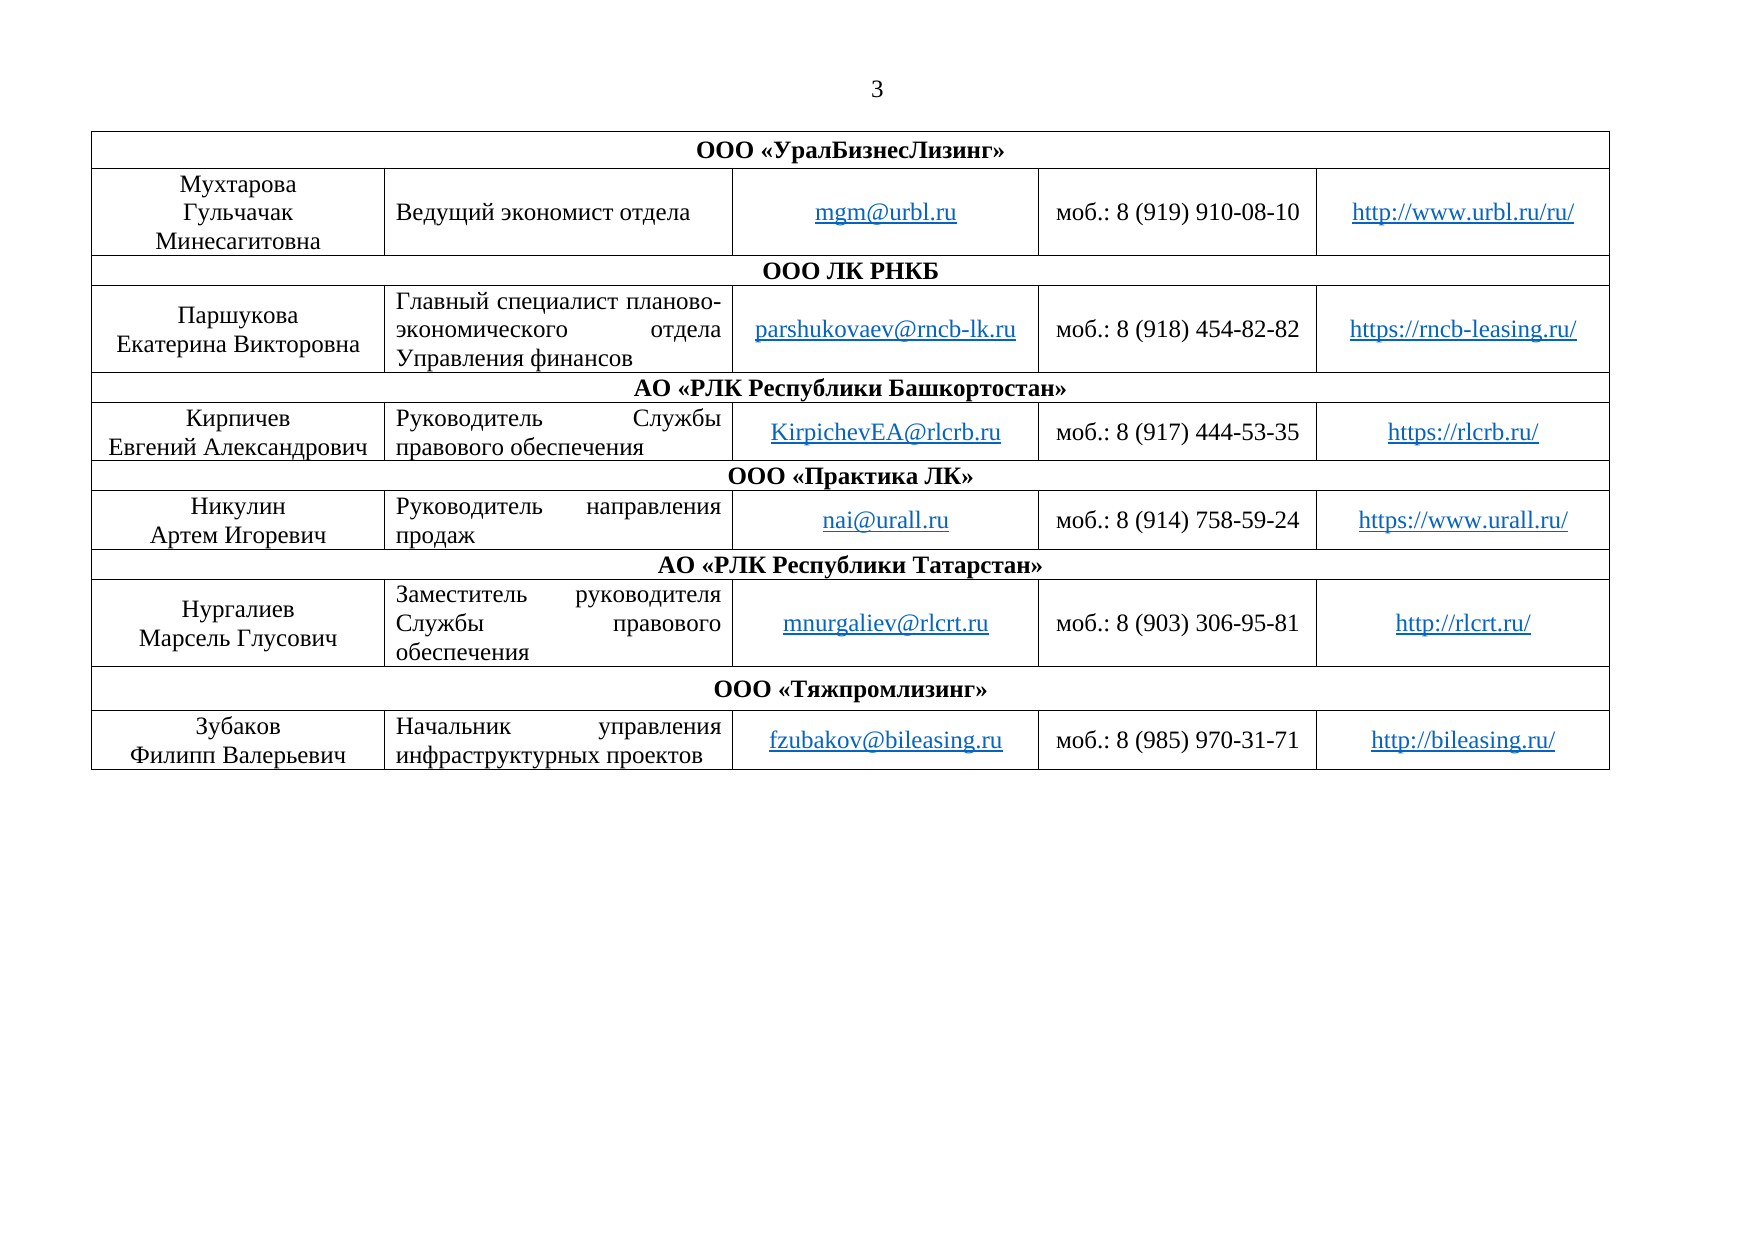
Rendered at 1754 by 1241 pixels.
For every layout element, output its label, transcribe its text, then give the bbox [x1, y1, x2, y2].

table_cell Начальник управления инфраструктурных проектов [385, 711, 732, 768]
table_cell mgm@urbl.ru [733, 169, 1038, 255]
table_cell Зубаков Филипп Валерьевич [92, 711, 384, 768]
table_cell ООО «Практика ЛК» [92, 461, 1609, 490]
table_cell моб.: 8 (919) 910-08-10 [1039, 169, 1316, 255]
table_cell fzubakov@bileasing.ru [733, 711, 1038, 768]
table_cell Руководитель направления продаж [385, 491, 732, 549]
table_cell https://www.urall.ru/ [1317, 491, 1609, 549]
table_cell Паршукова Екатерина Викторовна [92, 286, 384, 372]
table_cell ООО «УралБизнесЛизинг» [92, 132, 1609, 168]
table_cell моб.: 8 (917) 444-53-35 [1039, 403, 1316, 460]
table_cell АО «РЛК Республики Башкортостан» [92, 373, 1609, 402]
table_cell Никулин Артем Игоревич [92, 491, 384, 549]
table_cell http://www.urbl.ru/ru/ [1317, 169, 1609, 255]
table_cell Главный специалист планово-экономического отдела Управления финансов [385, 286, 732, 372]
table_cell http://bileasing.ru/ [1317, 711, 1609, 768]
table_cell https://rlcrb.ru/ [1317, 403, 1609, 460]
table_cell http://rlcrt.ru/ [1317, 580, 1609, 666]
table_cell Кирпичев Евгений Александрович [92, 403, 384, 460]
table_cell Руководитель Службы правового обеспечения [385, 403, 732, 460]
table_cell АО «РЛК Республики Татарстан» [92, 550, 1609, 578]
table_cell nai@urall.ru [733, 491, 1038, 549]
table_cell KirpichevEA@rlcrb.ru [733, 403, 1038, 460]
table_cell Нургалиев Марсель Глусович [92, 580, 384, 666]
table_cell моб.: 8 (914) 758-59-24 [1039, 491, 1316, 549]
table_cell https://rncb-leasing.ru/ [1317, 286, 1609, 372]
table_cell моб.: 8 (918) 454-82-82 [1039, 286, 1316, 372]
table_cell моб.: 8 (903) 306-95-81 [1039, 580, 1316, 666]
table_cell Мухтарова Гульчачак Минесагитовна [92, 169, 384, 255]
table_cell Заместитель руководителя Службы правового обеспечения [385, 580, 732, 666]
table_cell Ведущий экономист отдела [385, 169, 732, 255]
table_cell ООО ЛК РНКБ [92, 256, 1609, 285]
table_cell моб.: 8 (985) 970-31-71 [1039, 711, 1316, 768]
table_cell parshukovaev@rncb-lk.ru [733, 286, 1038, 372]
table_cell ООО «Тяжпромлизинг» [92, 667, 1609, 710]
table_cell mnurgaliev@rlcrt.ru [733, 580, 1038, 666]
